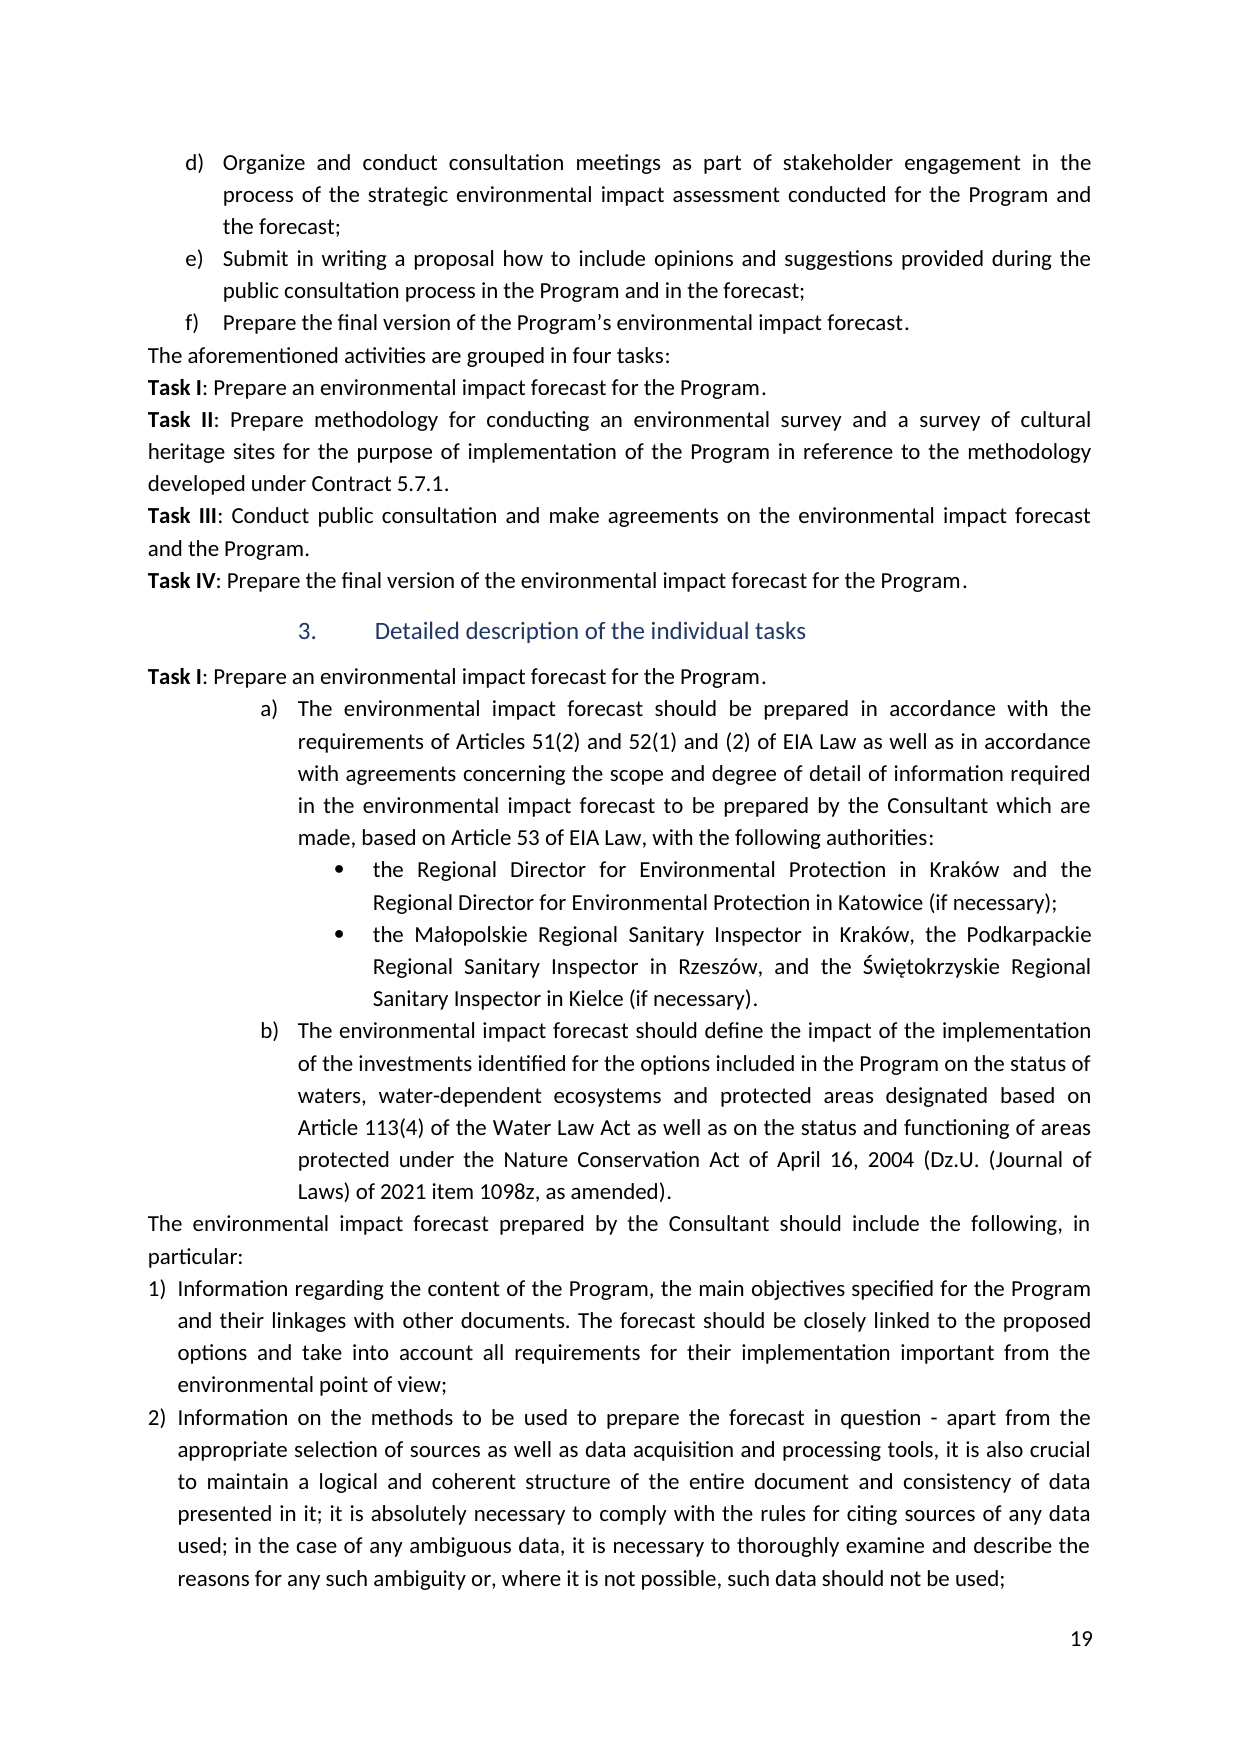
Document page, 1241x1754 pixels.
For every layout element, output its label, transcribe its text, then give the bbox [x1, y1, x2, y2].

list the Regional Director for Environmental Protection in Kraków and the Regional Director for Environmental Protection in Katowice (if necessary); [335, 856, 1093, 916]
list The environmental impact forecast should define the impact of the implementation of the investments identified for the options included in the Program on the status of waters, water-dependent ecosystems and protected areas designated based on Article 113(4) of the Water Law Act as well as on the status and functioning of areas protected under the Nature Conservation Act of April 16, 2004 (Dz.U. (Journal of Laws) of 2021 item 1098z, as amended). [260, 1016, 1093, 1205]
text Task IV: Prepare the final version of the environmental impact forecast for the Program. [148, 566, 1093, 594]
list Submit in writing a proposal how to include opinions and suggestions provided during the public consultation process in the Program and in the forecast; [185, 244, 1093, 304]
list Organize and conduct consultation meetings as part of stakeholder engagement in the process of the strategic environmental impact assessment conducted for the Program and the forecast; [185, 148, 1093, 240]
list Information on the methods to be used to prepare the forecast in question - apart from the appropriate selection of sources as well as data acquisition and processing tools, it is also crucial to maintain a logical and coherent structure of the entire document and consistency of data presented in it; it is absolutely necessary to comply with the rules for citing sources of any data used; in the case of any ambiguous data, it is necessary to thoroughly examine and describe the reasons for any such ambiguity or, where it is not possible, such data should not be used; [148, 1403, 1093, 1592]
text Task III: Conduct public consultation and make agreements on the environmental impact forecast and the Program. [148, 502, 1093, 562]
list Information regarding the content of the Program, the main objectives specified for the Program and their linkages with other documents. The forecast should be closely linked to the proposed options and take into account all requirements for their implementation important from the environmental point of view; [148, 1274, 1093, 1398]
list Prepare the final version of the Program’s environmental impact forecast. [185, 308, 1093, 337]
text The aforementioned activities are grouped in four tasks: [148, 341, 1093, 369]
list the Małopolskie Regional Sanitary Inspector in Kraków, the Podkarpackie Regional Sanitary Inspector in Rzeszów, and the Świętokrzyskie Regional Sanitary Inspector in Kielce (if necessary). [335, 920, 1093, 1012]
text The environmental impact forecast prepared by the Consultant should include the following, in particular: [148, 1209, 1093, 1270]
text Task II: Prepare methodology for conducting an environmental survey and a survey of cultural heritage sites for the purpose of implementation of the Program in reference to the methodology developed under Contract 5.7.1. [148, 405, 1093, 497]
text Task I: Prepare an environmental impact forecast for the Program. [148, 373, 1093, 401]
text Task I: Prepare an environmental impact forecast for the Program. [148, 662, 1093, 690]
subtitle Detailed description of the individual tasks [298, 615, 1093, 645]
list The environmental impact forecast should be prepared in accordance with the requirements of Articles 51(2) and 52(1) and (2) of EIA Law as well as in accordance with agreements concerning the scope and degree of detail of information required in the environmental impact forecast to be prepared by the Consultant which are made, based on Article 53 of EIA Law, with the following authorities: [260, 694, 1093, 851]
